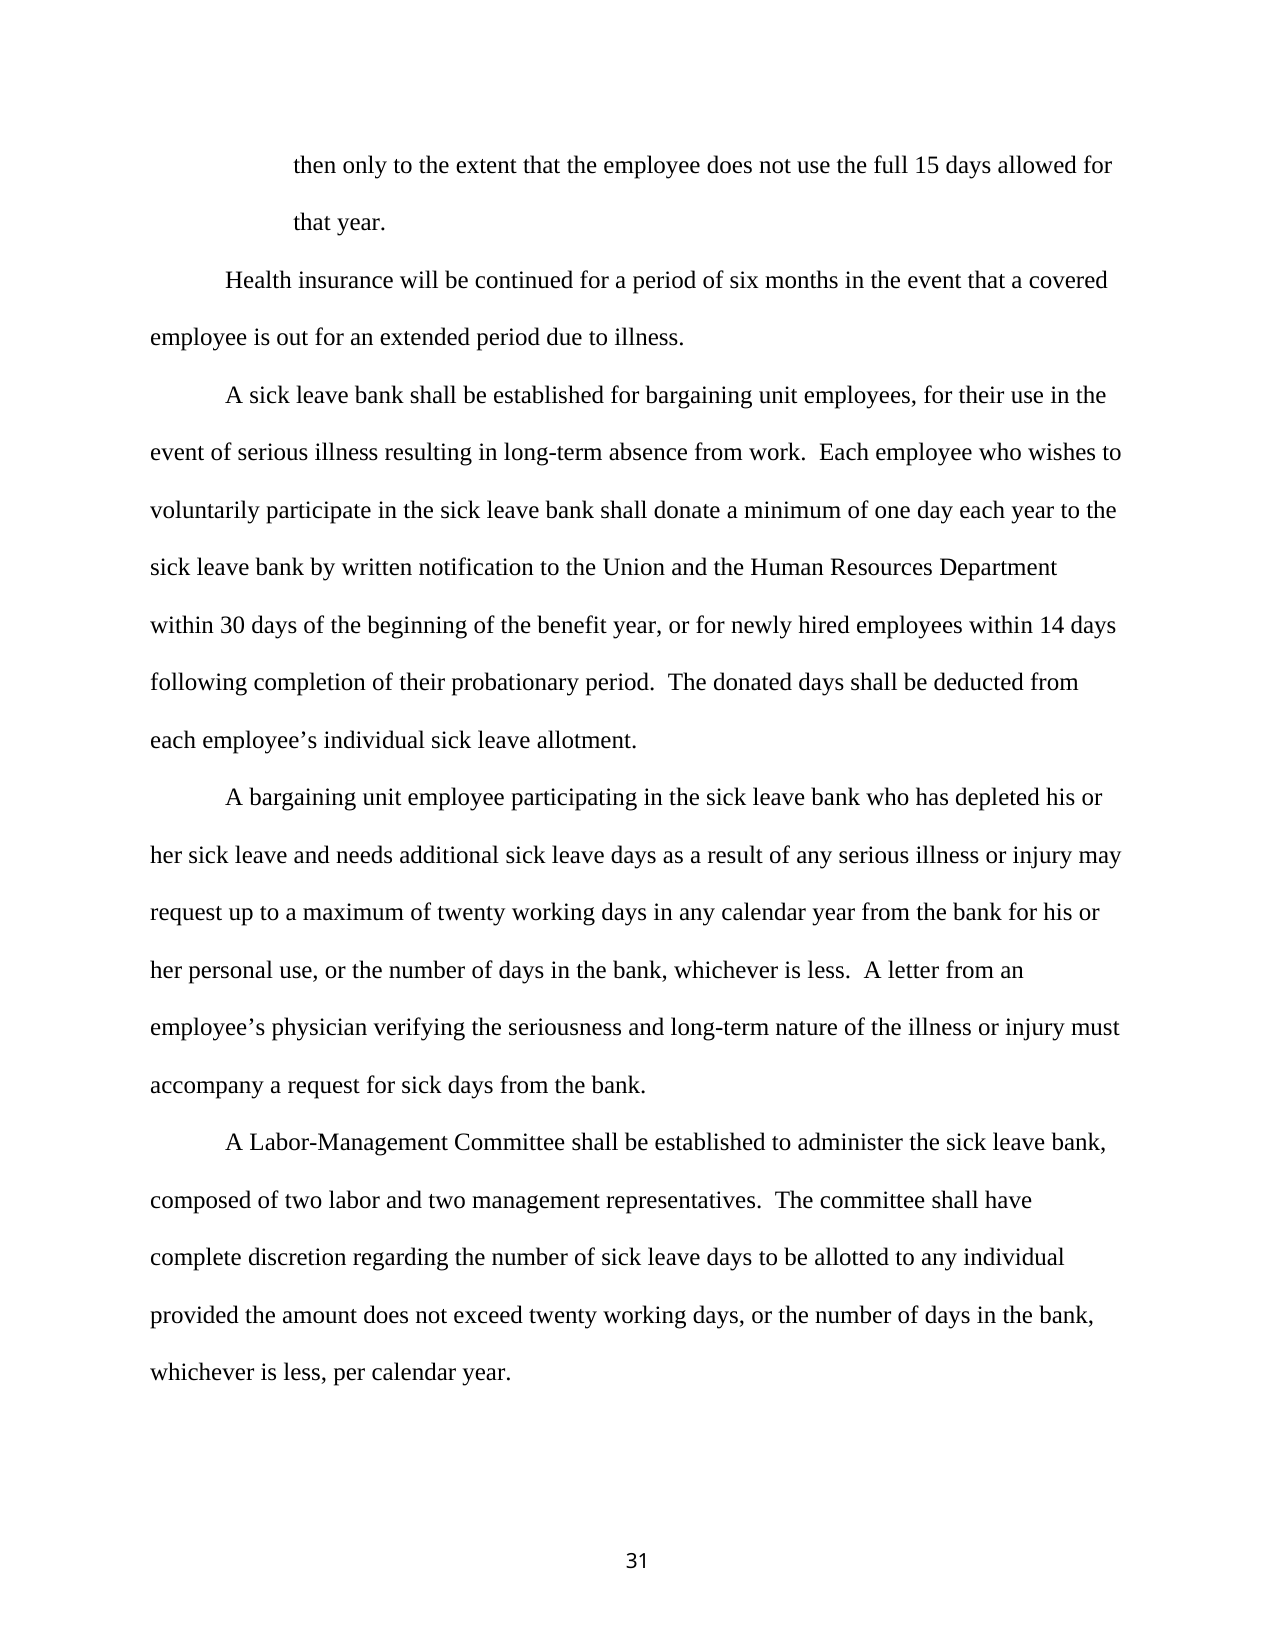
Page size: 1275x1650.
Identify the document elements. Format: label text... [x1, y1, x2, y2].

text A Labor-Management Committee shall be established to administer the sick leave bank, composed of two labor and two management representatives. The committee shall have complete discretion regarding the number of sick leave days to be allotted to any individual provided the amount does not exceed twenty working days, or the number of days in the bank, whichever is less, per calendar year. [150, 1127, 1125, 1386]
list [259, 150, 1125, 236]
text A sick leave bank shall be established for bargaining unit employees, for their use in the event of serious illness resulting in long-term absence from work. Each employee who wishes to voluntarily participate in the sick leave bank shall donate a minimum of one day each year to the sick leave bank by written notification to the Union and the Human Resources Department within 30 days of the beginning of the benefit year, or for newly hired employees within 14 days following completion of their probationary period. The donated days shall be deducted from each employee’s individual sick leave allotment. [150, 380, 1125, 754]
text A bargaining unit employee participating in the sick leave bank who has depleted his or her sick leave and needs additional sick leave days as a result of any serious illness or injury may request up to a maximum of twenty working days in any calendar year from the bank for his or her personal use, or the number of days in the bank, whichever is less. A letter from an employee’s physician verifying the seriousness and long-term nature of the illness or injury must accompany a request for sick days from the bank. [150, 782, 1125, 1099]
text Health insurance will be continued for a period of six months in the event that a covered employee is out for an extended period due to illness. [150, 265, 1125, 351]
